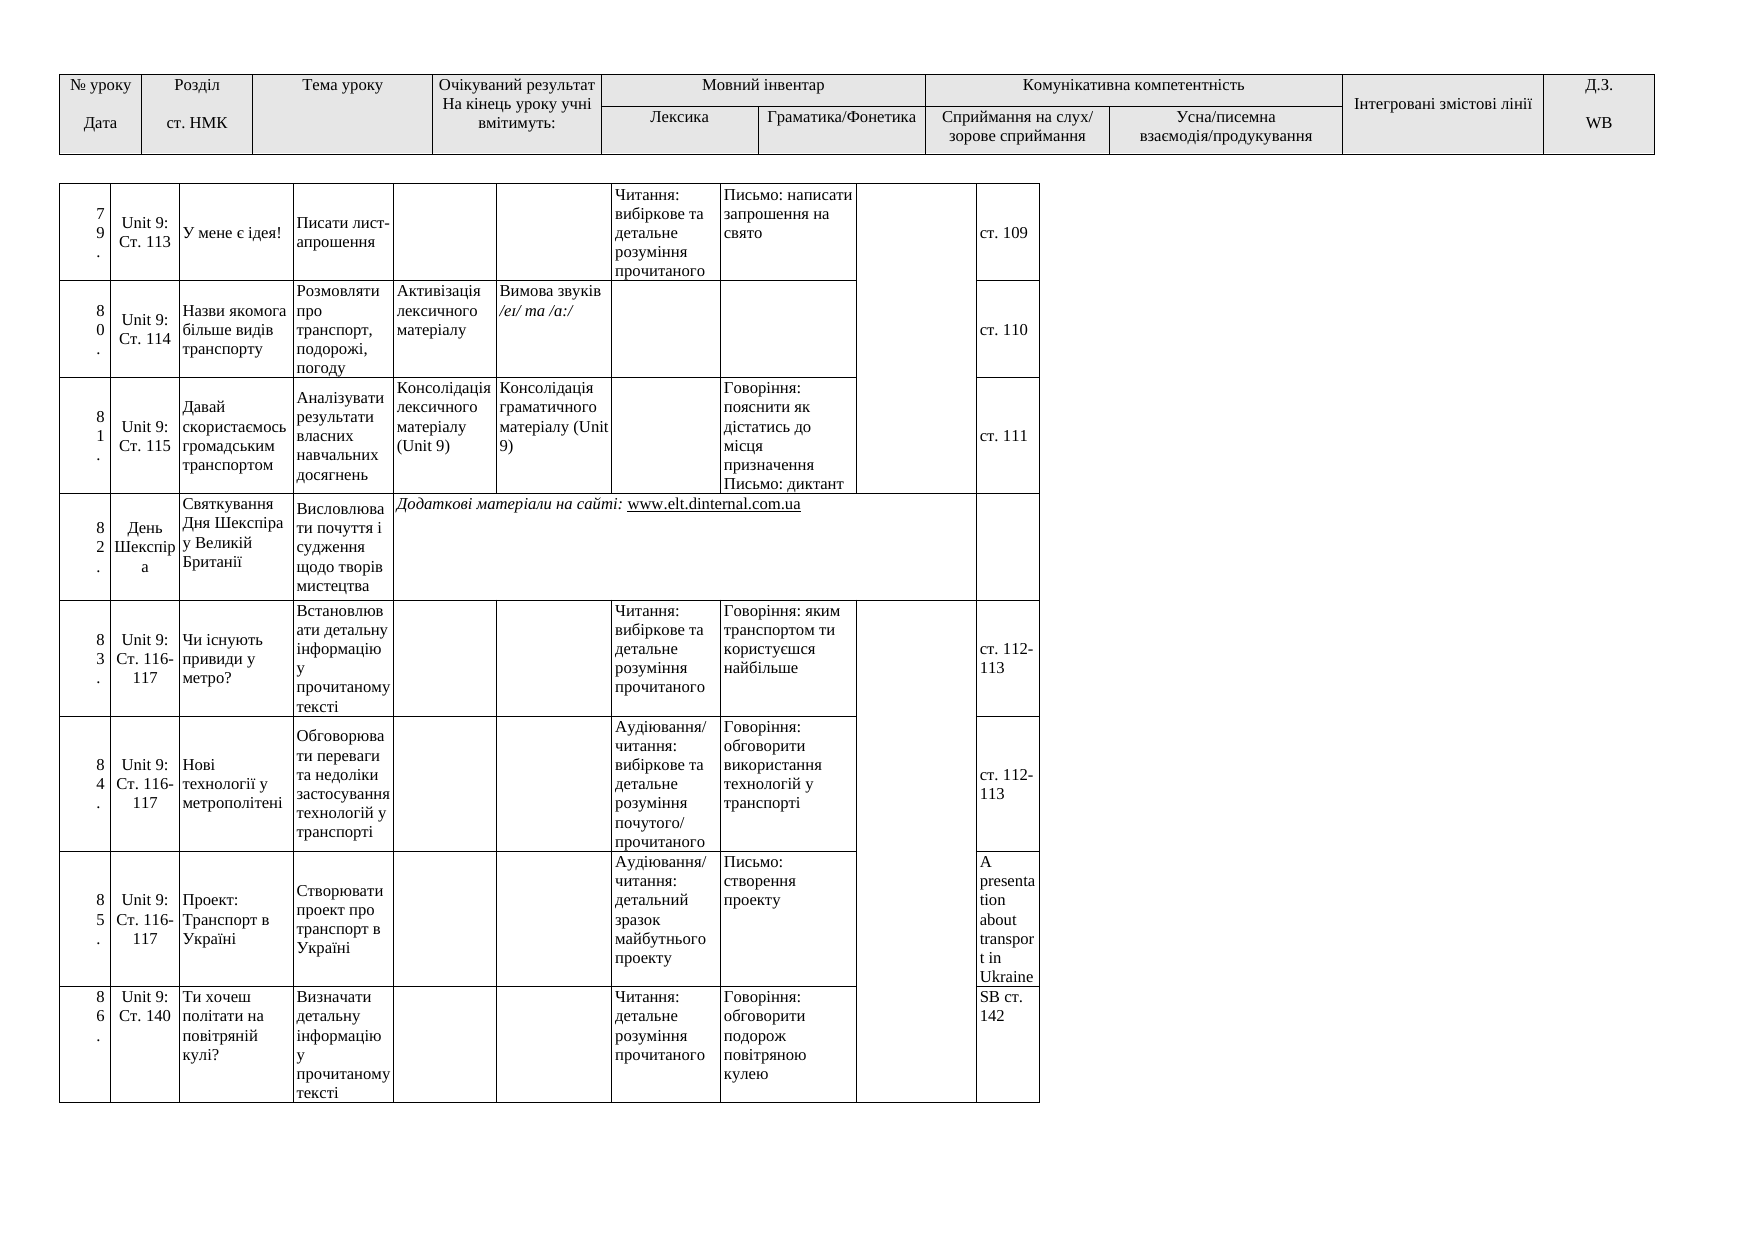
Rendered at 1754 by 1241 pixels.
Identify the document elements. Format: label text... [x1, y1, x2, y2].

table_cell Unit 9: Ст. 113 [111, 184, 179, 280]
table_cell ст. 110 [977, 281, 1039, 377]
table_cell 85. [60, 852, 110, 986]
table_cell Unit 9: Ст. 115 [111, 378, 179, 493]
table_cell [497, 987, 611, 1102]
table_cell ст. 111 [977, 378, 1039, 493]
table_cell 80. [60, 281, 110, 377]
table_cell [394, 852, 496, 986]
table_cell Говоріння: яким транспортом ти користуєшся найбільше [721, 601, 856, 716]
table_cell [394, 717, 496, 851]
table_cell Читання: вибіркове та детальне розуміння прочитаного [612, 184, 720, 280]
table_cell Чи існують привиди у метро? [180, 601, 293, 716]
table_cell Активізація лексичного матеріалу [394, 281, 496, 377]
table_cell Визначати детальну інформацію у прочитаному тексті [294, 987, 393, 1102]
table_cell A presentation about transport in Ukraine [977, 852, 1039, 986]
table_cell Додаткові матеріали на сайті: www.elt.dinternal.com.ua [394, 494, 976, 599]
table_cell [721, 281, 856, 377]
table_cell Святкування Дня Шекспіра у Великій Британії [180, 494, 293, 599]
table_cell Назви якомога більше видів транспорту [180, 281, 293, 377]
table_cell Висловлювати почуття і судження щодо творів мистецтва [294, 494, 393, 599]
table_cell 86. [60, 987, 110, 1102]
table_cell Нові технології у метрополітені [180, 717, 293, 851]
table_cell Проект: Транспорт в Україні [180, 852, 293, 986]
table_cell Письмо: створення проекту [721, 852, 856, 986]
table_cell [497, 852, 611, 986]
table_cell Читання: вибіркове та детальне розуміння прочитаного [612, 601, 720, 716]
table_cell 81. [60, 378, 110, 493]
table_cell [857, 601, 976, 1102]
table_cell Говоріння: пояснити як дістатись до місця призначення Письмо: диктант [721, 378, 856, 493]
table_cell 83. [60, 601, 110, 716]
table_cell Письмо: написати запрошення на свято [721, 184, 856, 280]
table_cell [394, 601, 496, 716]
table_cell [612, 378, 720, 493]
table_cell Говоріння: обговорити подорож повітряною кулею [721, 987, 856, 1102]
table_cell Вимова звуків /eɪ/ та /ɑ:/ [497, 281, 611, 377]
table_cell SB ст. 142 [977, 987, 1039, 1102]
table_cell [977, 494, 1039, 599]
table_cell Unit 9: Ст. 116-117 [111, 852, 179, 986]
table_cell Unit 9: Ст. 116-117 [111, 601, 179, 716]
table_cell Аудіювання/читання: детальний зразок майбутнього проекту [612, 852, 720, 986]
table_cell Давай скористаємось громадським транспортом [180, 378, 293, 493]
table_cell [394, 184, 496, 280]
table_cell Розмовляти про транспорт, подорожі, погоду [294, 281, 393, 377]
table_cell Консолідація граматичного матеріалу (Unit 9) [497, 378, 611, 493]
table_cell 84. [60, 717, 110, 851]
table_cell [497, 717, 611, 851]
table_cell Говоріння: обговорити використання технологій у транспорті [721, 717, 856, 851]
table_cell Встановлювати детальну інформацію у прочитаному тексті [294, 601, 393, 716]
table_cell Читання: детальне розуміння прочитаного [612, 987, 720, 1102]
table_cell [497, 184, 611, 280]
table_cell Unit 9: Ст. 114 [111, 281, 179, 377]
table_cell Unit 9: Ст. 140 [111, 987, 179, 1102]
table_cell [612, 281, 720, 377]
table_cell ст. 112-113 [977, 717, 1039, 851]
table_cell Ти хочеш політати на повітряній кулі? [180, 987, 293, 1102]
table_cell ст. 112-113 [977, 601, 1039, 716]
table_cell Обговорювати переваги та недоліки застосування технологій у транспорті [294, 717, 393, 851]
table_cell Unit 9: Ст. 116-117 [111, 717, 179, 851]
table_cell ст. 109 [977, 184, 1039, 280]
table_cell Писати лист-апрошення [294, 184, 393, 280]
table_cell Консолідація лексичного матеріалу (Unit 9) [394, 378, 496, 493]
table_cell [497, 601, 611, 716]
table_cell Аудіювання/читання: вибіркове та детальне розуміння почутого/ прочитаного [612, 717, 720, 851]
table_cell 79. [60, 184, 110, 280]
table_cell У мене є ідея! [180, 184, 293, 280]
table_cell [394, 987, 496, 1102]
table_cell Аналізувати результати власних навчальних досягнень [294, 378, 393, 493]
table_cell 82. [60, 494, 110, 599]
table_cell Створювати проект про транспорт в Україні [294, 852, 393, 986]
table_cell День Шекспіра [111, 494, 179, 599]
